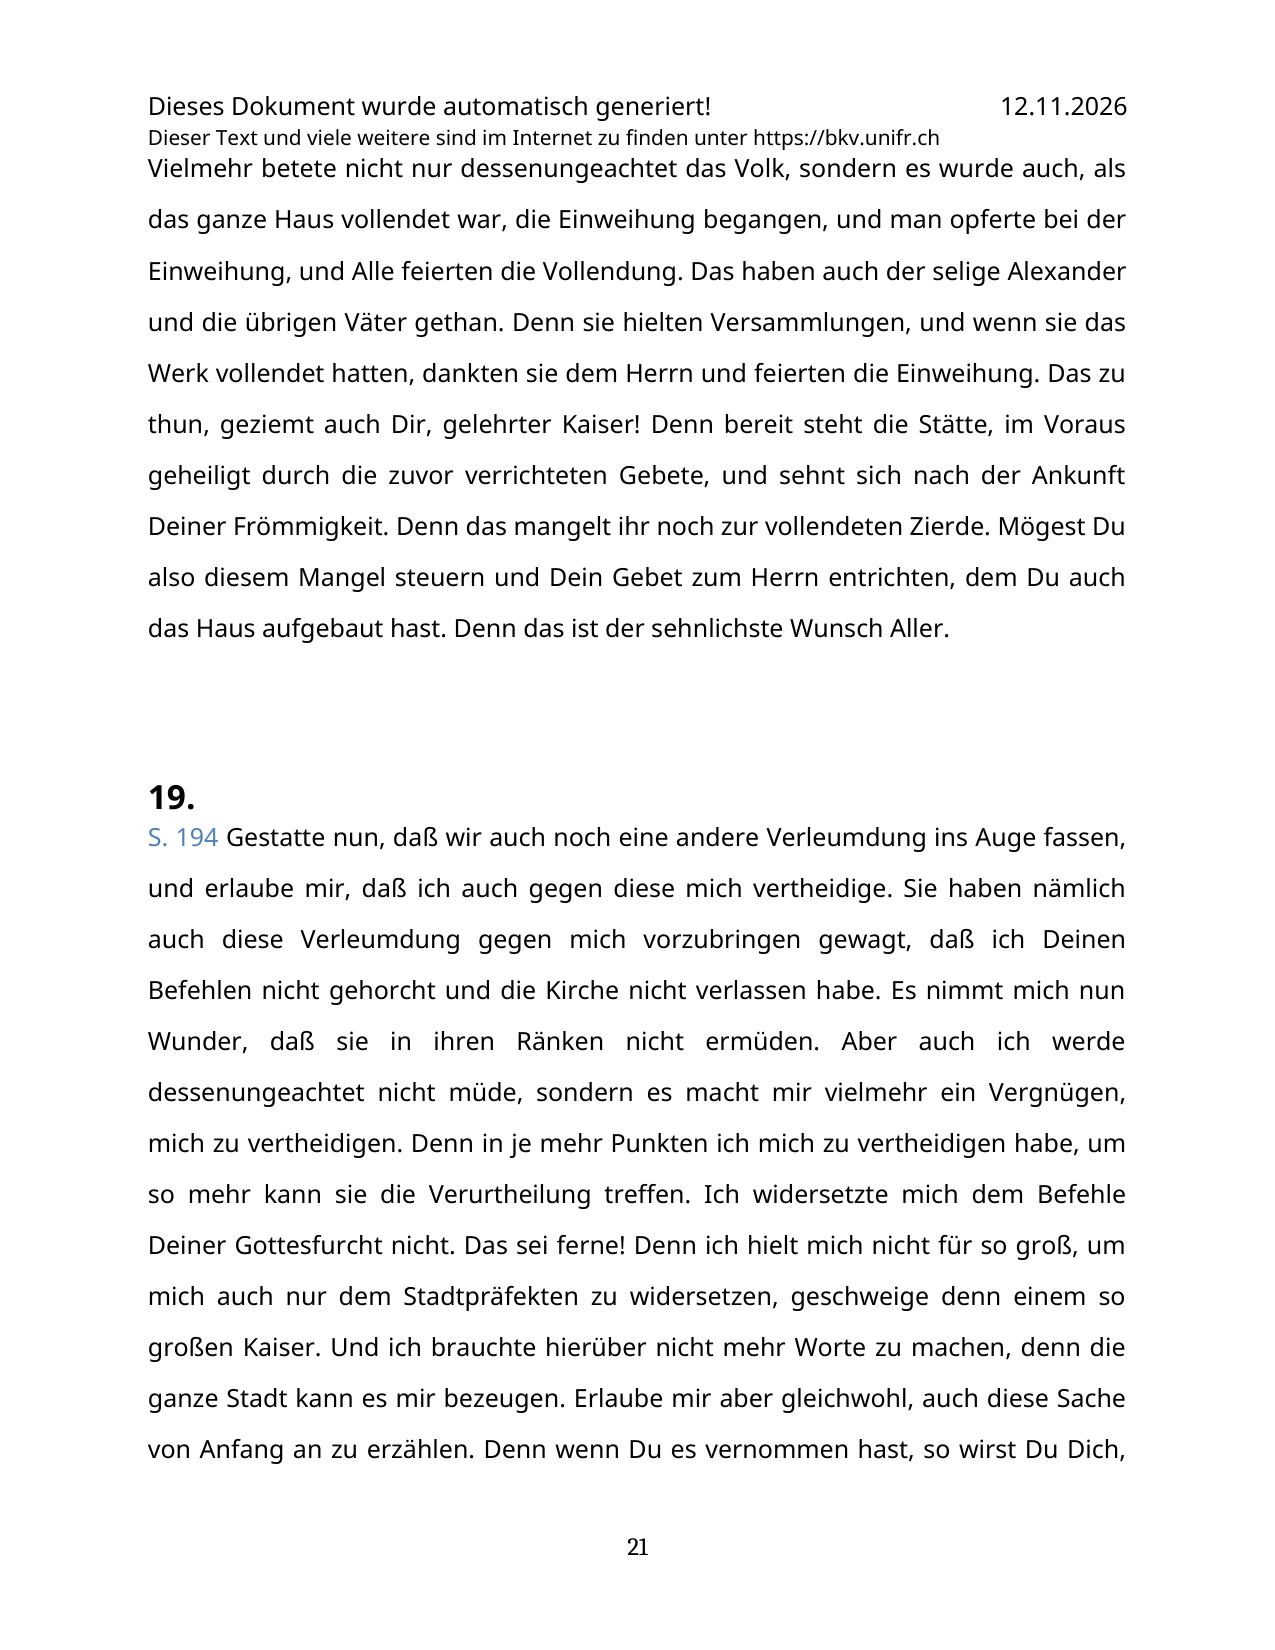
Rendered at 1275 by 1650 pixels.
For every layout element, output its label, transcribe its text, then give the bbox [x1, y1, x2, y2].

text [148, 151, 1127, 644]
subtitle 19. [148, 774, 1127, 819]
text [148, 819, 1127, 1466]
